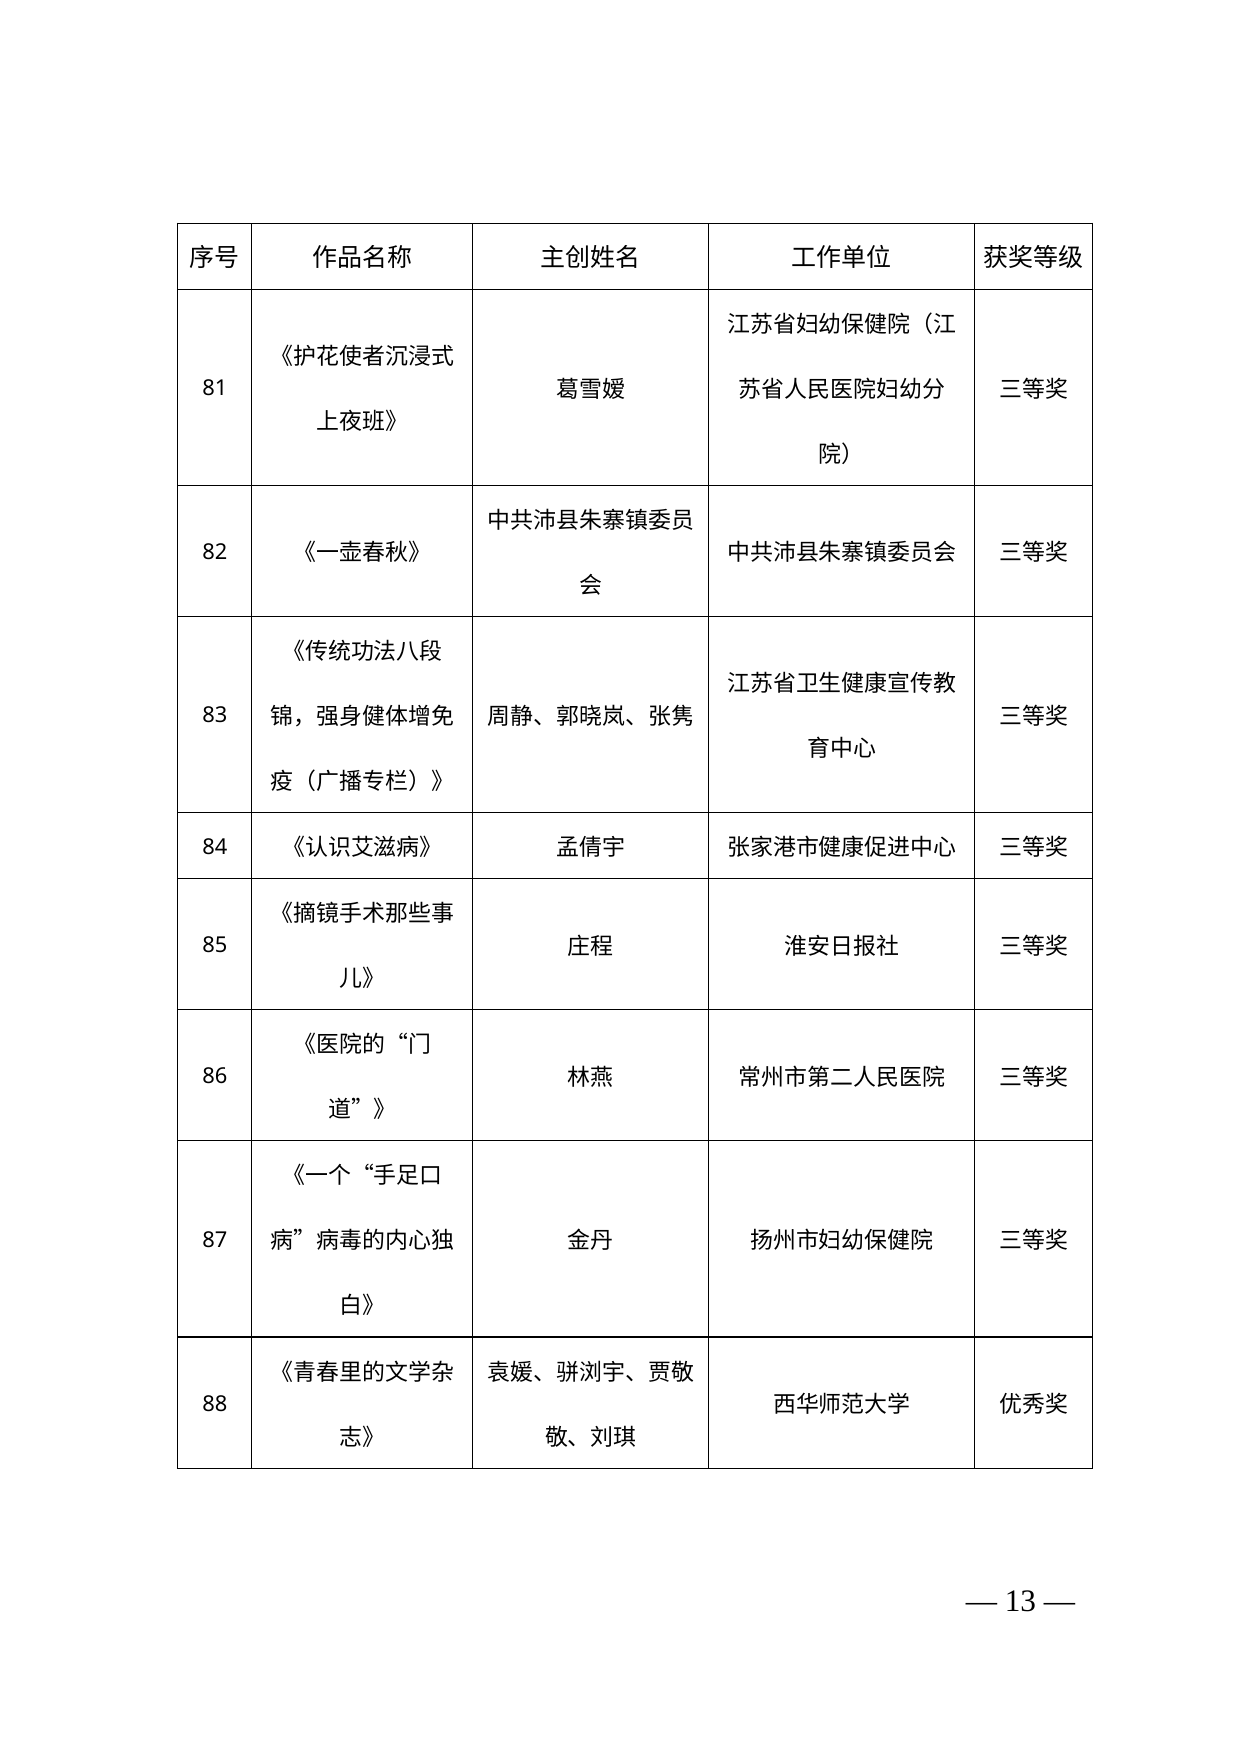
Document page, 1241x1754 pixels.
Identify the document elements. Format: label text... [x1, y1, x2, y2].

table_cell 江苏省卫生健康宣传教育中心 [709, 617, 974, 812]
table_cell 周静、郭晓岚、张隽 [473, 617, 708, 812]
table_cell 林燕 [473, 1010, 708, 1140]
table_cell 三等奖 [975, 486, 1092, 616]
table_cell 81 [178, 290, 251, 484]
table_cell 张家港市健康促进中心 [709, 813, 974, 878]
table_cell 中共沛县朱寨镇委员会 [709, 486, 974, 616]
table_cell 三等奖 [975, 813, 1092, 878]
table_cell 西华师范大学 [709, 1338, 974, 1467]
table_cell 《认识艾滋病》 [252, 813, 472, 878]
table_cell 84 [178, 813, 251, 878]
table_cell 82 [178, 486, 251, 616]
table_header 作品名称 [252, 224, 472, 288]
table_cell 《青春里的文学杂志》 [252, 1338, 472, 1467]
table_cell 庄程 [473, 879, 708, 1009]
table_cell 《摘镜手术那些事儿》 [252, 879, 472, 1009]
table_cell 淮安日报社 [709, 879, 974, 1009]
table_cell 三等奖 [975, 1010, 1092, 1140]
table_cell 袁媛、骈浏宇、贾敬敬、刘琪 [473, 1338, 708, 1467]
table_cell 江苏省妇幼保健院（江苏省人民医院妇幼分院） [709, 290, 974, 484]
table_cell 常州市第二人民医院 [709, 1010, 974, 1140]
table_header 主创姓名 [473, 224, 708, 288]
table_cell 87 [178, 1141, 251, 1336]
table_cell 葛雪嫒 [473, 290, 708, 484]
table_cell 孟倩宇 [473, 813, 708, 878]
table_cell 扬州市妇幼保健院 [709, 1141, 974, 1336]
table_cell 中共沛县朱寨镇委员会 [473, 486, 708, 616]
table_cell 三等奖 [975, 879, 1092, 1009]
table_cell 优秀奖 [975, 1338, 1092, 1467]
table_cell 85 [178, 879, 251, 1009]
table_cell 金丹 [473, 1141, 708, 1336]
table_cell 83 [178, 617, 251, 812]
table_cell 三等奖 [975, 617, 1092, 812]
table_cell 《一壶春秋》 [252, 486, 472, 616]
table_cell 三等奖 [975, 1141, 1092, 1336]
table_cell 《一个“手足口病”病毒的内心独白》 [252, 1141, 472, 1336]
table_cell 88 [178, 1338, 251, 1467]
table_header 序号 [178, 224, 251, 288]
table_cell 《护花使者沉浸式上夜班》 [252, 290, 472, 484]
table_cell 《传统功法八段锦，强身健体增免疫（广播专栏）》 [252, 617, 472, 812]
table_cell 三等奖 [975, 290, 1092, 484]
table_cell 86 [178, 1010, 251, 1140]
table_header 工作单位 [709, 224, 974, 288]
table_cell 《医院的“门道”》 [252, 1010, 472, 1140]
table_header 获奖等级 [975, 224, 1092, 288]
